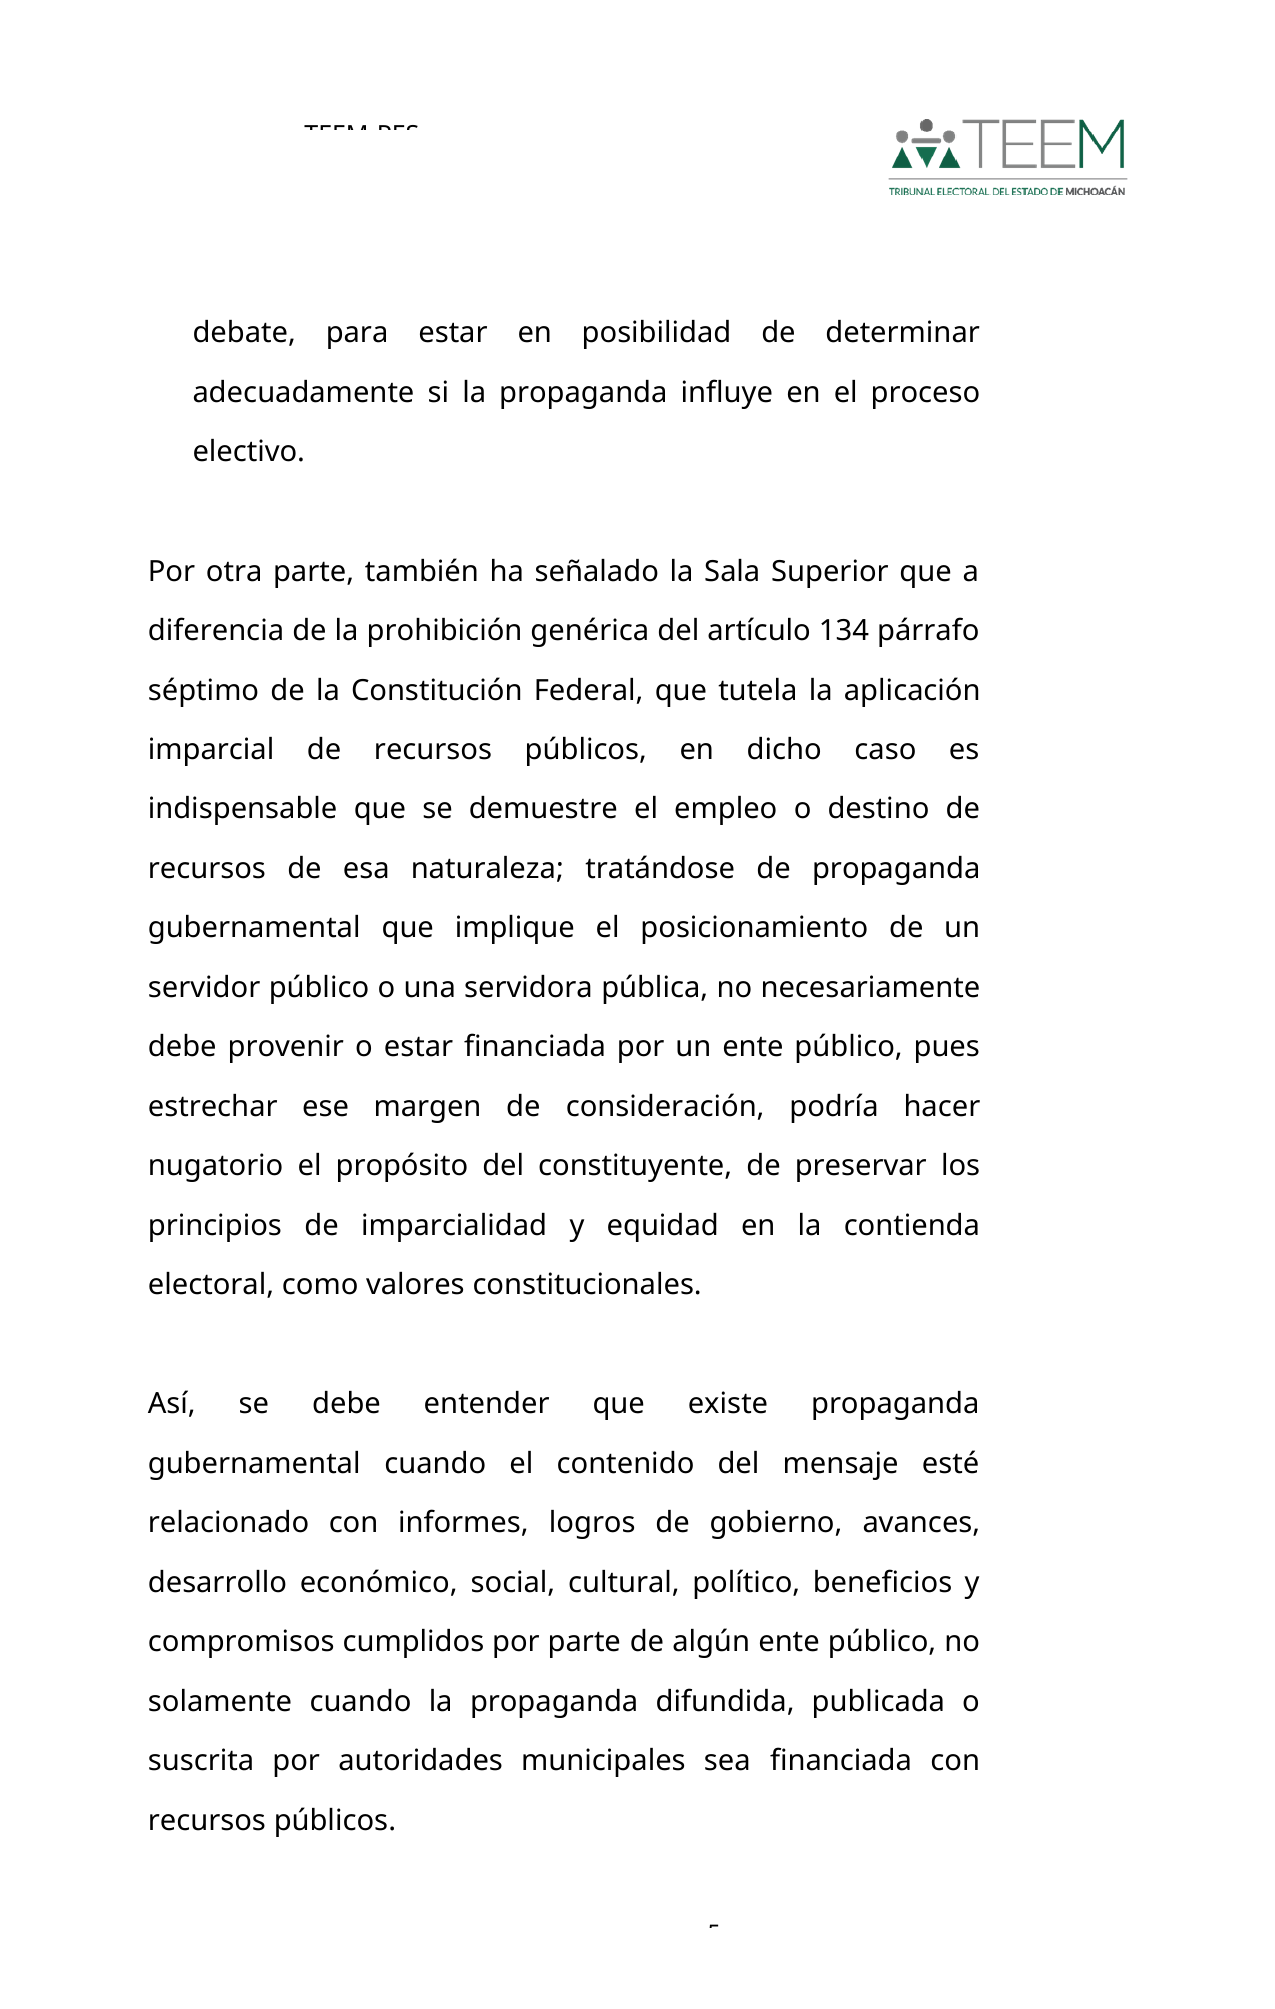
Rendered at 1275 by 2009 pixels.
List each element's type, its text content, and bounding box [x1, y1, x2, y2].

picture [888, 119, 1128, 195]
text Así, se debe entender que existe propaganda gubernamental cuando el contenido del mensaje esté relacionado con informes, logros de gobierno, avances, desarrollo económico, social, cultural, político, beneficios y compromisos cumplidos por parte de algún ente público, no solamente cuando la propaganda difundida, publicada o suscrita por autoridades municipales sea financiada con recursos públicos. [148, 1383, 980, 1839]
text Por otra parte, también ha señalado la Sala Superior que a diferencia de la prohibición genérica del artículo 134 párrafo séptimo de la Constitución Federal, que tutela la aplicación imparcial de recursos públicos, en dicho caso es indispensable que se demuestre el empleo o destino de recursos de esa naturaleza; tratándose de propaganda gubernamental que implique el posicionamiento de un servidor público o una servidora pública, no necesariamente debe provenir o estar financiada por un ente público, pues estrechar ese margen de consideración, podría hacer nugatorio el propósito del constituyente, de preservar los principios de imparcialidad y equidad en la contienda electoral, como valores constitucionales. [148, 550, 980, 1303]
text debate, para estar en posibilidad de determinar adecuadamente si la propaganda influye en el proceso electivo. [192, 312, 980, 470]
